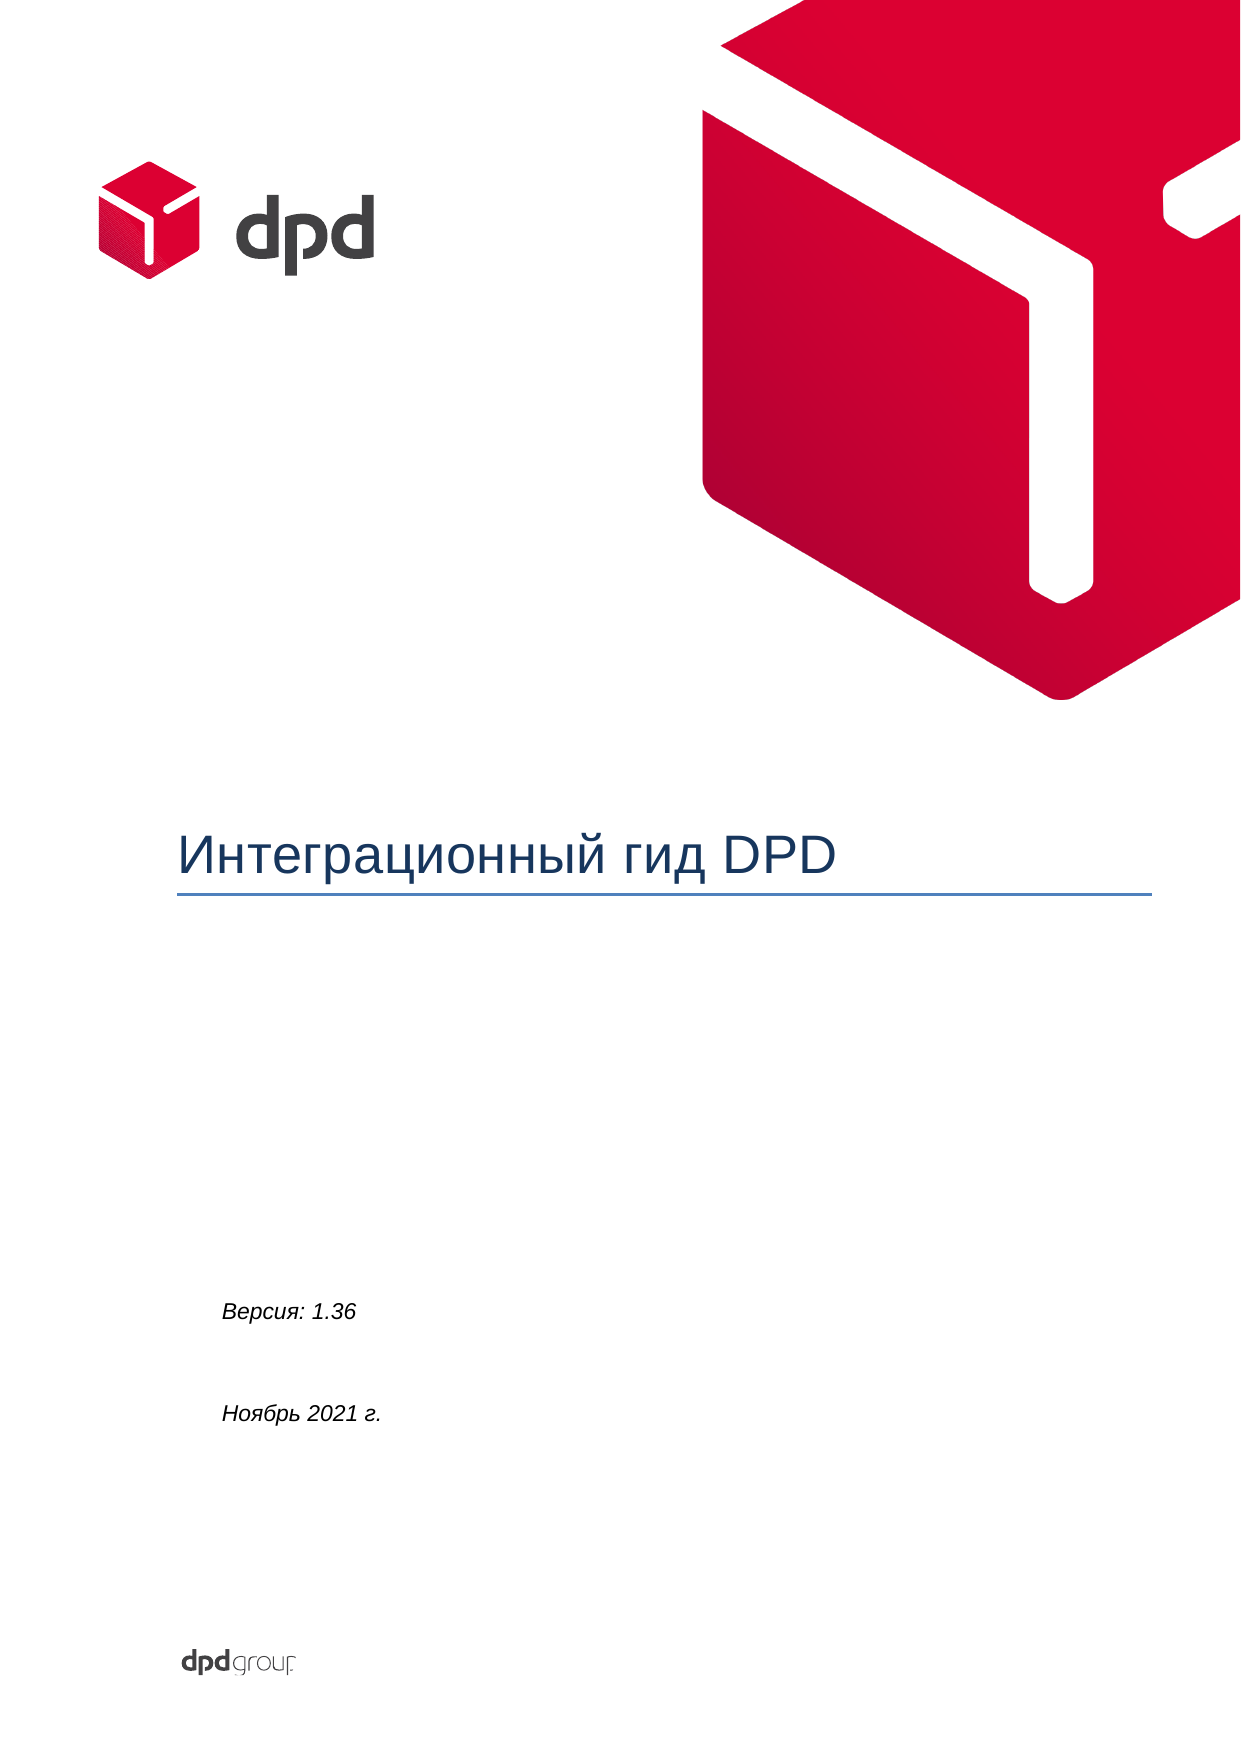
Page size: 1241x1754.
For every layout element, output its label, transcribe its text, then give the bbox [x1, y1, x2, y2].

title Интеграционный гид DPD [177, 823, 1152, 893]
text Версия: 1.36 [222, 1298, 1152, 1324]
text Ноябрь 2021 г. [222, 1400, 1152, 1426]
picture [692, 0, 1241, 710]
